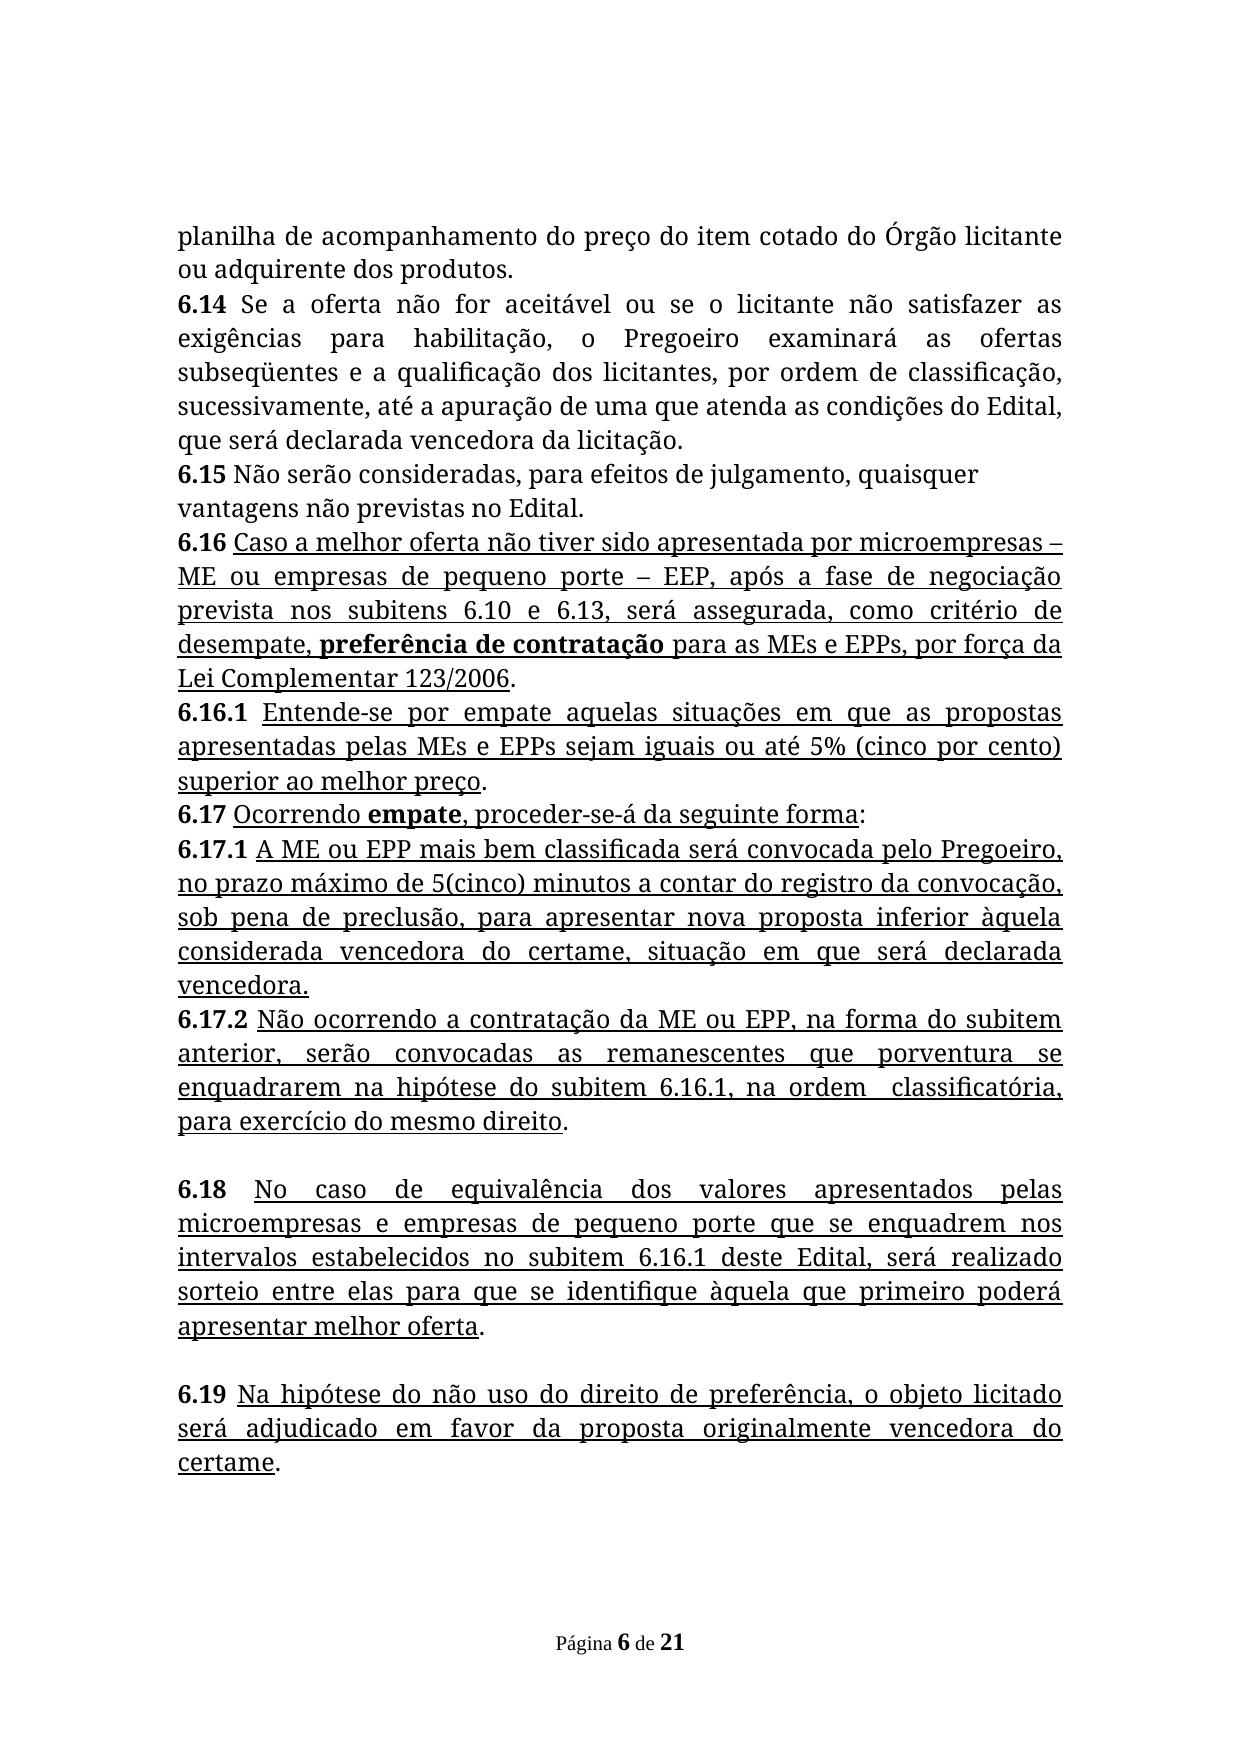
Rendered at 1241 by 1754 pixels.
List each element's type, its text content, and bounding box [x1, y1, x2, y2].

text 6.18 No caso de equivalência dos valores apresentados pelas microempresas e empresas de pequeno porte que se enquadrem nos intervalos estabelecidos no subitem 6.16.1 deste Edital, será realizado sorteio entre elas para que se identifique àquela que primeiro poderá apresentar melhor oferta. [177, 1304, 1063, 1342]
text 6.18 No caso de equivalência dos valores apresentados pelas microempresas e empresas de pequeno porte que se enquadrem nos intervalos estabelecidos no subitem 6.16.1 deste Edital, será realizado sorteio entre elas para que se identifique àquela que primeiro poderá apresentar melhor oferta. [177, 1236, 1063, 1269]
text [177, 218, 1063, 286]
text 6.17.1 A ME ou EPP mais bem classificada será convocada pelo Pregoeiro, no prazo máximo de 5(cinco) minutos a contar do registro da convocação, sob pena de preclusão, para apresentar nova proposta inferior àquela considerada vencedora do certame, situação em que será declarada vencedora. [177, 963, 1063, 1002]
text 6.17.2 Não ocorrendo a contratação da ME ou EPP, na forma do subitem anterior, serão convocadas as remanescentes que porventura se enquadrarem na hipótese do subitem 6.16.1, na ordem classificatória, para exercício do mesmo direito. [177, 1002, 1063, 1064]
text 6.17.1 A ME ou EPP mais bem classificada será convocada pelo Pregoeiro, no prazo máximo de 5(cinco) minutos a contar do registro da convocação, sob pena de preclusão, para apresentar nova proposta inferior àquela considerada vencedora do certame, situação em que será declarada vencedora. [177, 831, 1063, 894]
text 6.17.2 Não ocorrendo a contratação da ME ou EPP, na forma do subitem anterior, serão convocadas as remanescentes que porventura se enquadrarem na hipótese do subitem 6.16.1, na ordem classificatória, para exercício do mesmo direito. [177, 1065, 1063, 1098]
text 6.14 Se a oferta não for aceitável ou se o licitante não satisfazer as exigências para habilitação, o Pregoeiro examinará as ofertas subseqüentes e a qualificação dos licitantes, por ordem de classificação, sucessivamente, até a apuração de uma que atenda as condições do Edital, que será declarada vencedora da licitação. [177, 286, 1063, 457]
text 6.15 Não serão consideradas, para efeitos de julgamento, quaisquer vantagens não previstas no Edital. [177, 457, 1063, 525]
text 6.18 No caso de equivalência dos valores apresentados pelas microempresas e empresas de pequeno porte que se enquadrem nos intervalos estabelecidos no subitem 6.16.1 deste Edital, será realizado sorteio entre elas para que se identifique àquela que primeiro poderá apresentar melhor oferta. [177, 1172, 1063, 1235]
text 6.17.2 Não ocorrendo a contratação da ME ou EPP, na forma do subitem anterior, serão convocadas as remanescentes que porventura se enquadrarem na hipótese do subitem 6.16.1, na ordem classificatória, para exercício do mesmo direito. [177, 1099, 1063, 1138]
text 6.16 Caso a melhor oferta não tiver sido apresentada por microempresas – ME ou empresas de pequeno porte – EEP, após a fase de negociação prevista nos subitens 6.10 e 6.13, será assegurada, como critério de desempate, preferência de contratação para as MEs e EPPs, por força da Lei Complementar 123/2006. [177, 623, 1063, 695]
text 6.17 Ocorrendo empate, proceder-se-á da seguinte forma: [177, 797, 1063, 831]
text 6.17.1 A ME ou EPP mais bem classificada será convocada pelo Pregoeiro, no prazo máximo de 5(cinco) minutos a contar do registro da convocação, sob pena de preclusão, para apresentar nova proposta inferior àquela considerada vencedora do certame, situação em que será declarada vencedora. [177, 929, 1063, 962]
text 6.16.1 Entende-se por empate aquelas situações em que as propostas apresentadas pelas MEs e EPPs sejam iguais ou até 5% (cinco por cento) superior ao melhor preço. [177, 695, 1063, 797]
text 6.19 Na hipótese do não uso do direito de preferência, o objeto licitado será adjudicado em favor da proposta originalmente vencedora do certame. [177, 1376, 1063, 1439]
text 6.17.1 A ME ou EPP mais bem classificada será convocada pelo Pregoeiro, no prazo máximo de 5(cinco) minutos a contar do registro da convocação, sob pena de preclusão, para apresentar nova proposta inferior àquela considerada vencedora do certame, situação em que será declarada vencedora. [177, 895, 1063, 928]
text 6.16 Caso a melhor oferta não tiver sido apresentada por microempresas – ME ou empresas de pequeno porte – EEP, após a fase de negociação prevista nos subitens 6.10 e 6.13, será assegurada, como critério de desempate, preferência de contratação para as MEs e EPPs, por força da Lei Complementar 123/2006. [177, 525, 1063, 622]
text 6.19 Na hipótese do não uso do direito de preferência, o objeto licitado será adjudicado em favor da proposta originalmente vencedora do certame. [177, 1440, 1063, 1478]
text 6.18 No caso de equivalência dos valores apresentados pelas microempresas e empresas de pequeno porte que se enquadrem nos intervalos estabelecidos no subitem 6.16.1 deste Edital, será realizado sorteio entre elas para que se identifique àquela que primeiro poderá apresentar melhor oferta. [177, 1270, 1063, 1303]
